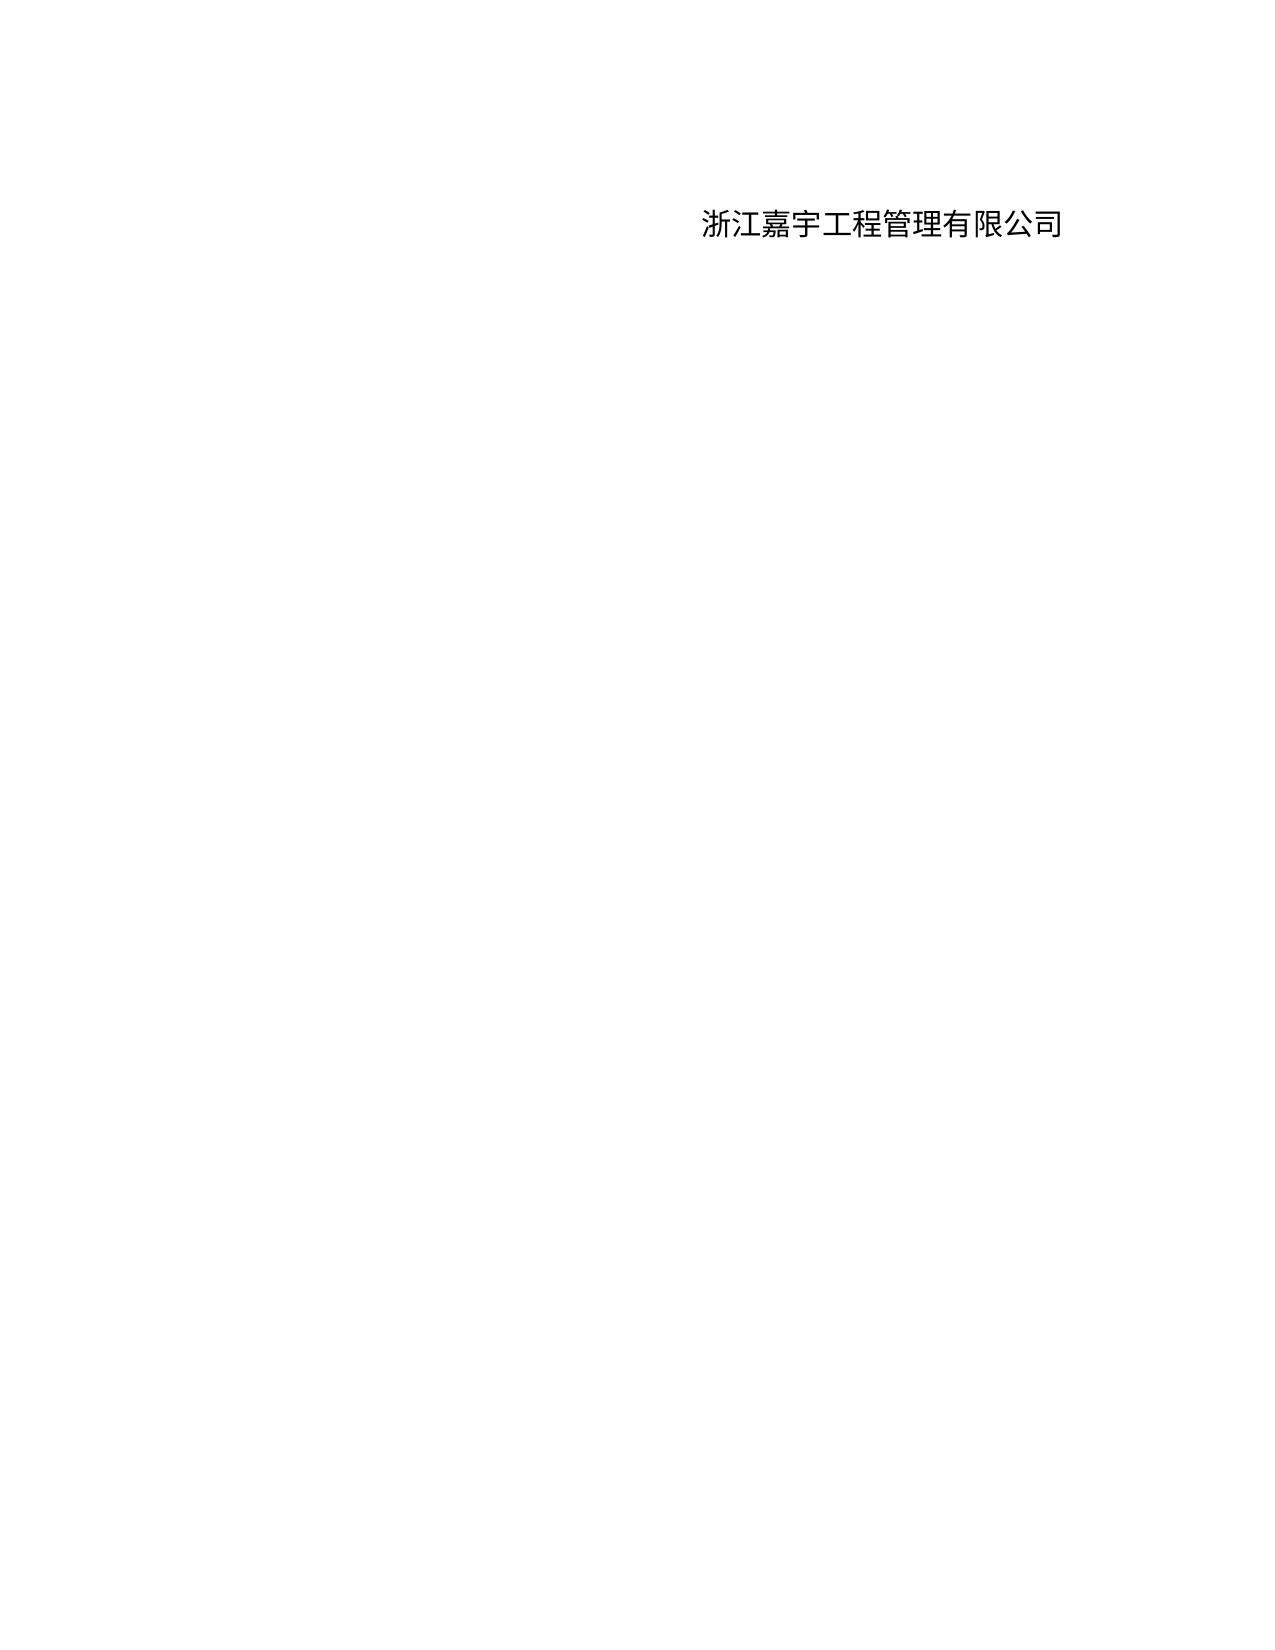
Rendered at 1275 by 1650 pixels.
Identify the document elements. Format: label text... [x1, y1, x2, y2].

text 浙江嘉宇工程管理有限公司 [187, 200, 1087, 244]
